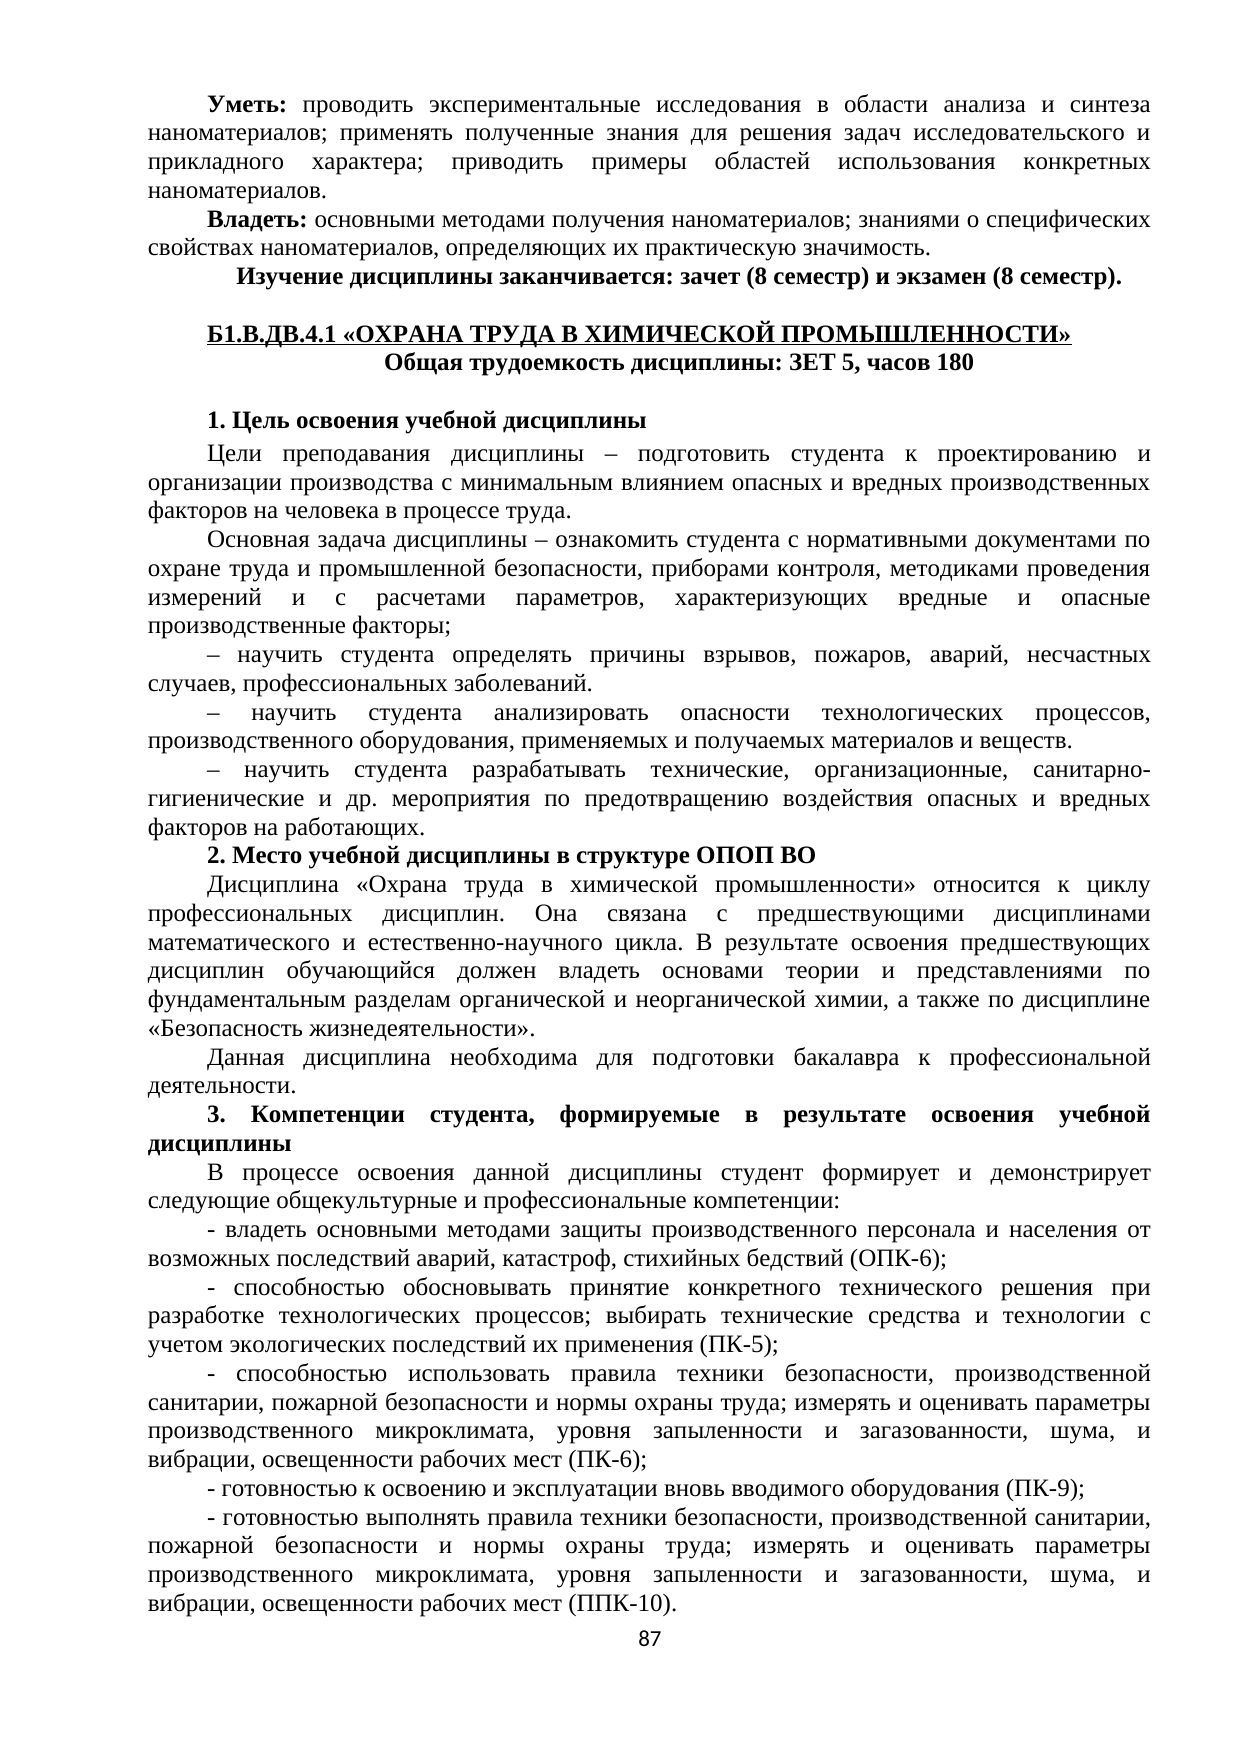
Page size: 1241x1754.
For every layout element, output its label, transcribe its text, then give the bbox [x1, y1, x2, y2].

text 1. Цель освоения учебной дисциплины [148, 405, 1152, 434]
text - способностью обосновывать принятие конкретного технического решения при разработке технологических процессов; выбирать технические средства и технологии с учетом экологических последствий их применения (ПК-5); [148, 1272, 1152, 1358]
text 2. Место учебной дисциплины в структуре ОПОП ВО [148, 840, 1152, 869]
text Общая трудоемкость дисциплины: ЗЕТ 5, часов 180 [148, 347, 1152, 376]
text Изучение дисциплины заканчивается: зачет (8 семестр) и экзамен (8 семестр). [148, 261, 1152, 290]
text - готовностью к освоению и эксплуатации вновь вводимого оборудования (ПК-9); [148, 1473, 1152, 1502]
text Уметь: проводить экспериментальные исследования в области анализа и синтеза наноматериалов; применять полученные знания для решения задач исследовательского и прикладного характера; приводить примеры областей использования конкретных наноматериалов. [148, 89, 1152, 204]
text Данная дисциплина необходима для подготовки бакалавра к профессиональной деятельности. [148, 1042, 1152, 1099]
text - готовностью выполнять правила техники безопасности, производственной санитарии, пожарной безопасности и нормы охраны труда; измерять и оценивать параметры производственного микроклимата, уровня запыленности и загазованности, шума, и вибрации, освещенности рабочих мест (ППК-10). [148, 1502, 1152, 1617]
text Дисциплина «Охрана труда в химической промышленности» относится к циклу профессиональных дисциплин. Она связана с предшествующими дисциплинами математического и естественно-научного цикла. В результате освоения предшествующих дисциплин обучающийся должен владеть основами теории и представлениями по фундаментальным разделам органической и неорганической химии, а также по дисциплине «Безопасность жизнедеятельности». [148, 869, 1152, 1042]
text – научить студента определять причины взрывов, пожаров, аварий, несчастных случаев, профессиональных заболеваний. [148, 639, 1152, 697]
text - владеть основными методами защиты производственного персонала и населения от возможных последствий аварий, катастроф, стихийных бедствий (ОПК-6); [148, 1214, 1152, 1272]
text Цели преподавания дисциплины – подготовить студента к проектированию и организации производства с минимальным влиянием опасных и вредных производственных факторов на человека в процессе труда. [148, 438, 1152, 524]
text В процессе освоения данной дисциплины студент формирует и демонстрирует следующие общекультурные и профессиональные компетенции: [148, 1157, 1152, 1214]
text – научить студента анализировать опасности технологических процессов, производственного оборудования, применяемых и получаемых материалов и веществ. [148, 697, 1152, 754]
text Б1.В.ДВ.4.1 «ОХРАНА ТРУДА В ХИМИЧЕСКОЙ ПРОМЫШЛЕННОСТИ» [148, 319, 1152, 347]
text - способностью использовать правила техники безопасности, производственной санитарии, пожарной безопасности и нормы охраны труда; измерять и оценивать параметры производственного микроклимата, уровня запыленности и загазованности, шума, и вибрации, освещенности рабочих мест (ПК-6); [148, 1358, 1152, 1473]
text – научить студента разрабатывать технические, организационные, санитарно-гигиенические и др. мероприятия по предотвращению воздействия опасных и вредных факторов на работающих. [148, 754, 1152, 840]
text Владеть: основными методами получения наноматериалов; знаниями о специфических свойствах наноматериалов, определяющих их практическую значимость. [148, 204, 1152, 261]
text 3. Компетенции студента, формируемые в результате освоения учебной дисциплины [148, 1099, 1152, 1157]
text Основная задача дисциплины – ознакомить студента с нормативными документами по охране труда и промышленной безопасности, приборами контроля, методиками проведения измерений и с расчетами параметров, характеризующих вредные и опасные производственные факторы; [148, 524, 1152, 639]
